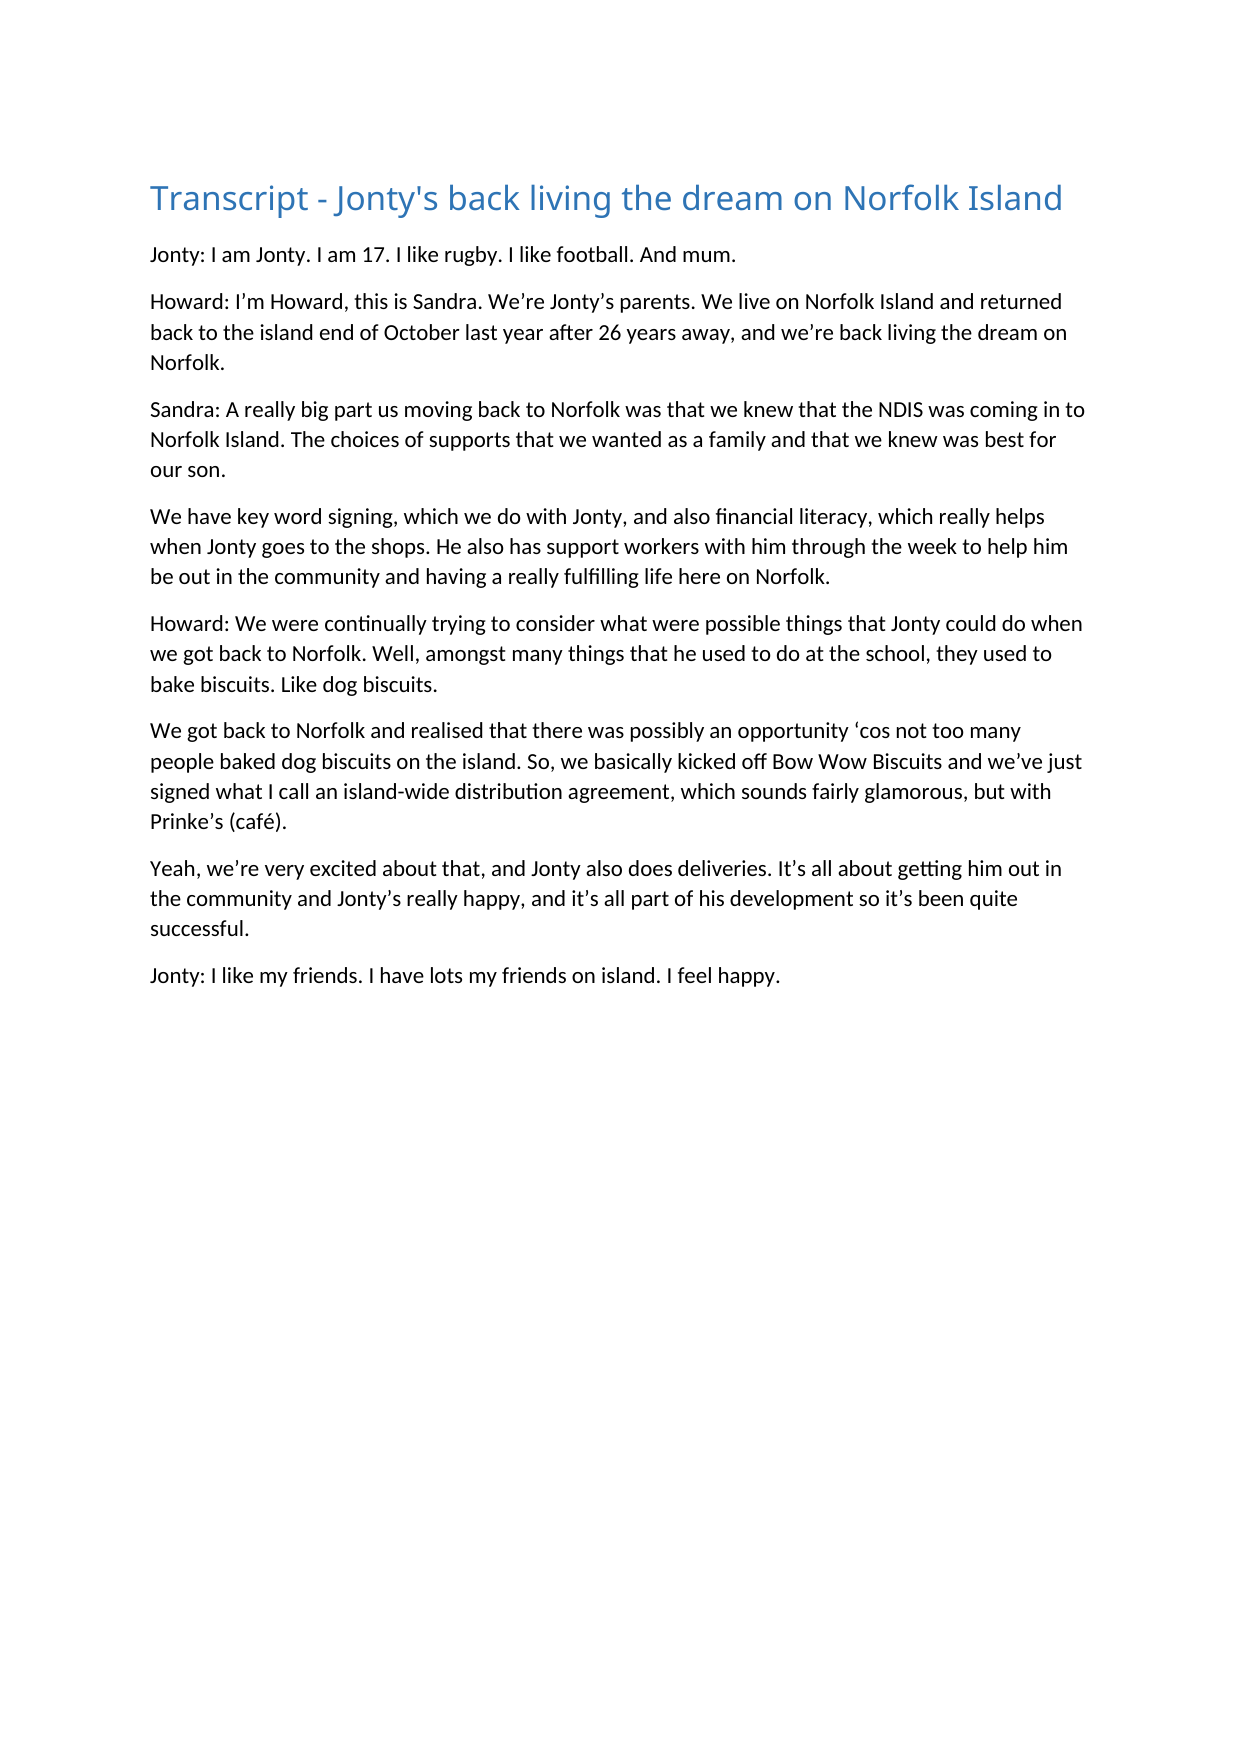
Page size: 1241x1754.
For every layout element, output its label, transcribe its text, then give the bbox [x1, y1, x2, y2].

text Sandra: A really big part us moving back to Norfolk was that we knew that the NDIS was coming in to Norfolk Island. The choices of supports that we wanted as a family and that we knew was best for our son. [150, 395, 1090, 483]
text Yeah, we’re very excited about that, and Jonty also does deliveries. It’s all about getting him out in the community and Jonty’s really happy, and it’s all part of his development so it’s been quite successful. [150, 854, 1090, 943]
text We got back to Norfolk and realised that there was possibly an opportunity ‘cos not too many people baked dog biscuits on the island. So, we basically kicked off Bow Wow Biscuits and we’ve just signed what I call an island-wide distribution agreement, which sounds fairly glamorous, but with Prinke’s (café). [150, 717, 1090, 835]
subtitle Transcript - Jonty's back living the dream on Norfolk Island [150, 175, 1090, 220]
text Howard: We were continually trying to consider what were possible things that Jonty could do when we got back to Norfolk. Well, amongst many things that he used to do at the school, they used to bake biscuits. Like dog biscuits. [150, 609, 1090, 698]
text Jonty: I am Jonty. I am 17. I like rugby. I like football. And mum. [150, 241, 1090, 269]
text Jonty: I like my friends. I have lots my friends on island. I feel happy. [150, 961, 1090, 989]
text We have key word signing, which we do with Jonty, and also financial literacy, which really helps when Jonty goes to the shops. He also has support workers with him through the week to help him be out in the community and having a really fulfilling life here on Norfolk. [150, 502, 1090, 591]
text Howard: I’m Howard, this is Sandra. We’re Jonty’s parents. We live on Norfolk Island and returned back to the island end of October last year after 26 years away, and we’re back living the dream on Norfolk. [150, 287, 1090, 376]
